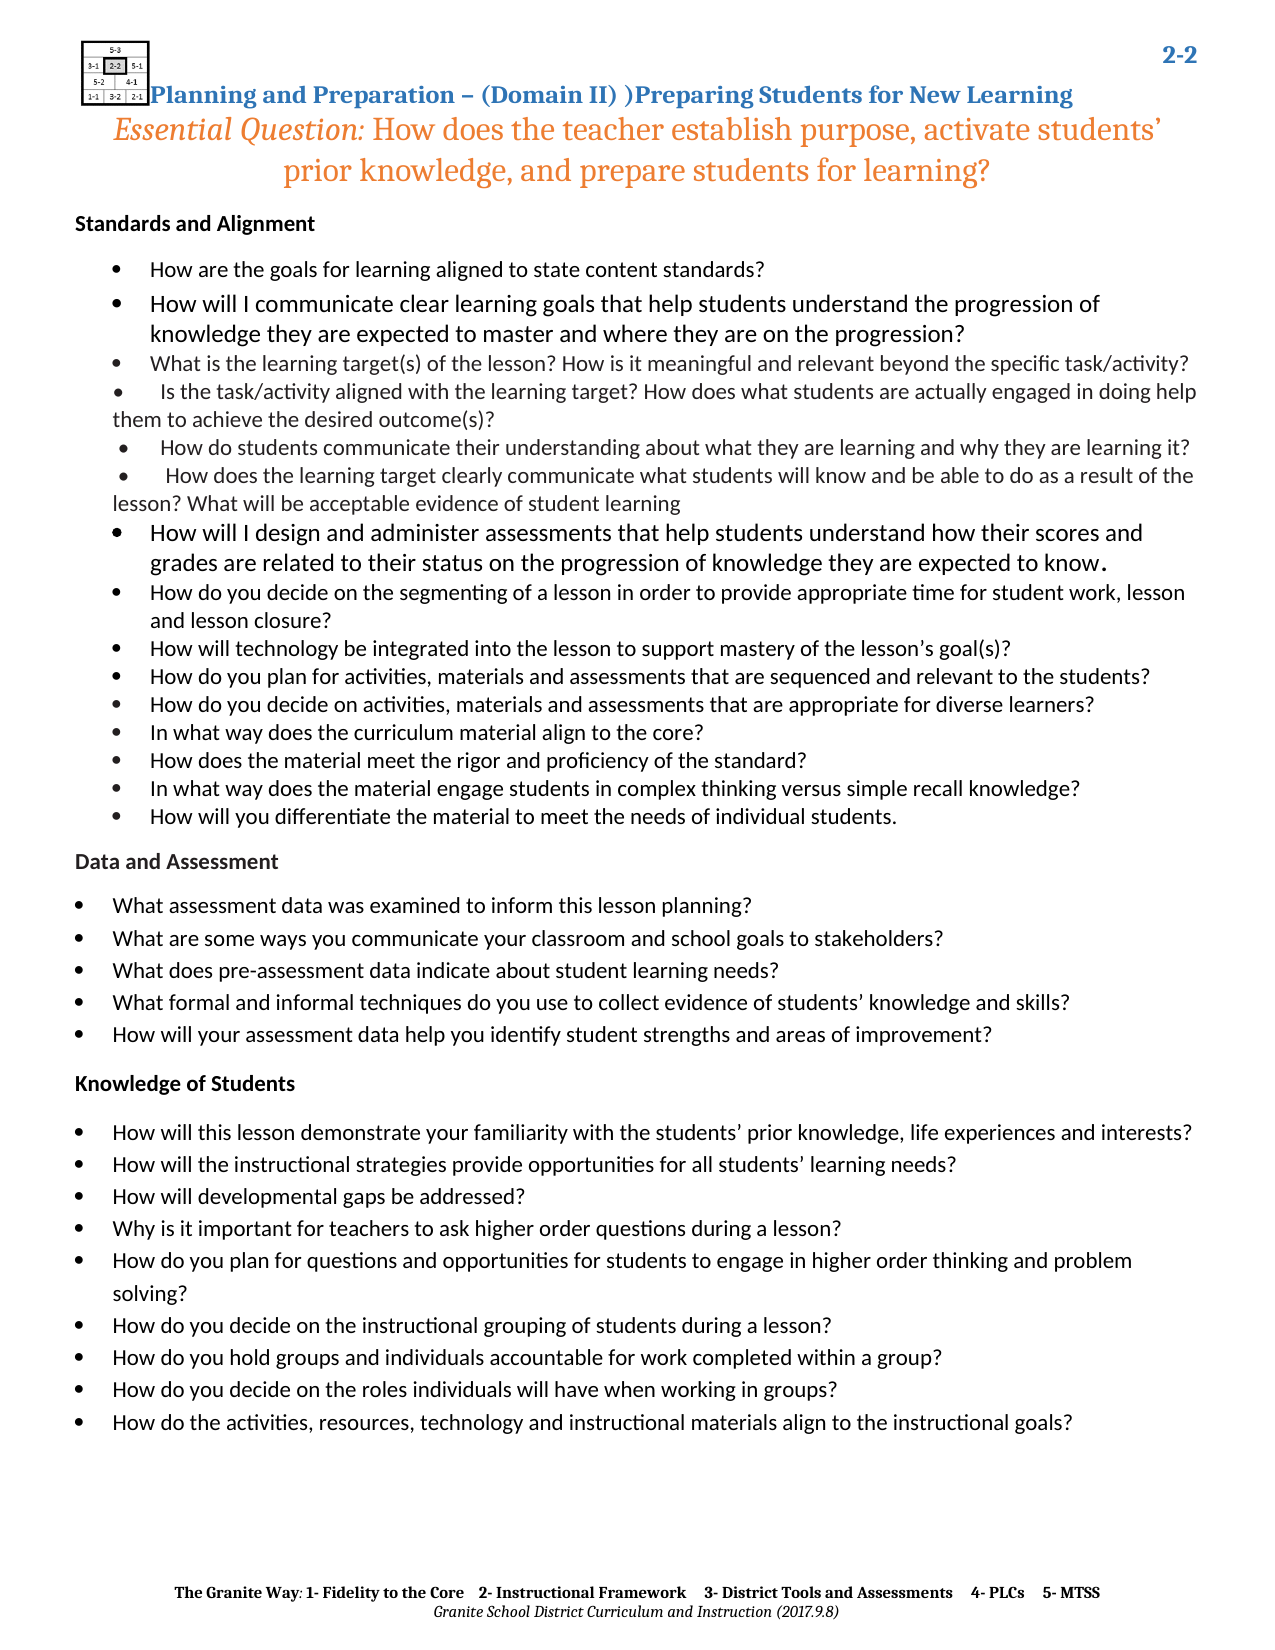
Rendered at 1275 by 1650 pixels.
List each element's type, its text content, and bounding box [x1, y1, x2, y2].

list How will I design and administer assessments that help students understand how their scores and grades are related to their status on the progression of knowledge they are expected to know. [112, 517, 1200, 578]
list How will developmental gaps be addressed? [75, 1182, 1200, 1210]
text Data and Assessment [75, 847, 1200, 875]
list How will I communicate clear learning goals that help students understand the progression of knowledge they are expected to master and where they are on the progression? [112, 288, 1200, 349]
list Why is it important for teachers to ask higher order questions during a lesson? [75, 1214, 1200, 1242]
list What is the learning target(s) of the lesson? How is it meaningful and relevant beyond the specific task/activity? [112, 349, 1200, 377]
list What does pre-assessment data indicate about student learning needs? [75, 956, 1200, 984]
list What assessment data was examined to inform this lesson planning? [75, 891, 1200, 919]
text Standards and Alignment [75, 209, 1200, 237]
list How does the material meet the rigor and proficiency of the standard? [112, 746, 1200, 774]
list How will you differentiate the material to meet the needs of individual students. [112, 802, 1200, 830]
list How do you plan for questions and opportunities for students to engage in higher order thinking and problem solving? [75, 1247, 1200, 1307]
list How do you plan for activities, materials and assessments that are sequenced and relevant to the students? [112, 662, 1200, 690]
list How will the instructional strategies provide opportunities for all students’ learning needs? [75, 1150, 1200, 1178]
list How will technology be integrated into the lesson to support mastery of the lesson’s goal(s)? [112, 634, 1200, 662]
list How are the goals for learning aligned to state content standards? [112, 256, 1200, 283]
list How do you hold groups and individuals accountable for work completed within a group? [75, 1343, 1200, 1371]
list How will this lesson demonstrate your familiarity with the students’ prior knowledge, life experiences and interests? [75, 1118, 1200, 1146]
picture [75, 36, 154, 110]
list In what way does the material engage students in complex thinking versus simple recall knowledge? [112, 774, 1200, 802]
text Knowledge of Students [75, 1069, 1200, 1097]
list How do you decide on the instructional grouping of students during a lesson? [75, 1311, 1200, 1339]
list In what way does the curriculum material align to the core? [112, 718, 1200, 746]
text • How do students communicate their understanding about what they are learning and why they are learning it? [112, 433, 1200, 461]
list How do you decide on the roles individuals will have when working in groups? [75, 1375, 1200, 1403]
text • Is the task/activity aligned with the learning target? How does what students are actually engaged in doing help them to achieve the desired outcome(s)? [112, 377, 1200, 433]
list What are some ways you communicate your classroom and school goals to stakeholders? [75, 924, 1200, 952]
list What formal and informal techniques do you use to collect evidence of students’ knowledge and skills? [75, 988, 1200, 1016]
list How do you decide on the segmenting of a lesson in order to provide appropriate time for student work, lesson and lesson closure? [112, 578, 1200, 634]
list How do you decide on activities, materials and assessments that are appropriate for diverse learners? [112, 690, 1200, 718]
text • How does the learning target clearly communicate what students will know and be able to do as a result of the lesson? What will be acceptable evidence of student learning [112, 461, 1200, 517]
list How do the activities, resources, technology and instructional materials align to the instructional goals? [75, 1408, 1200, 1436]
list How will your assessment data help you identify student strengths and areas of improvement? [75, 1020, 1200, 1048]
